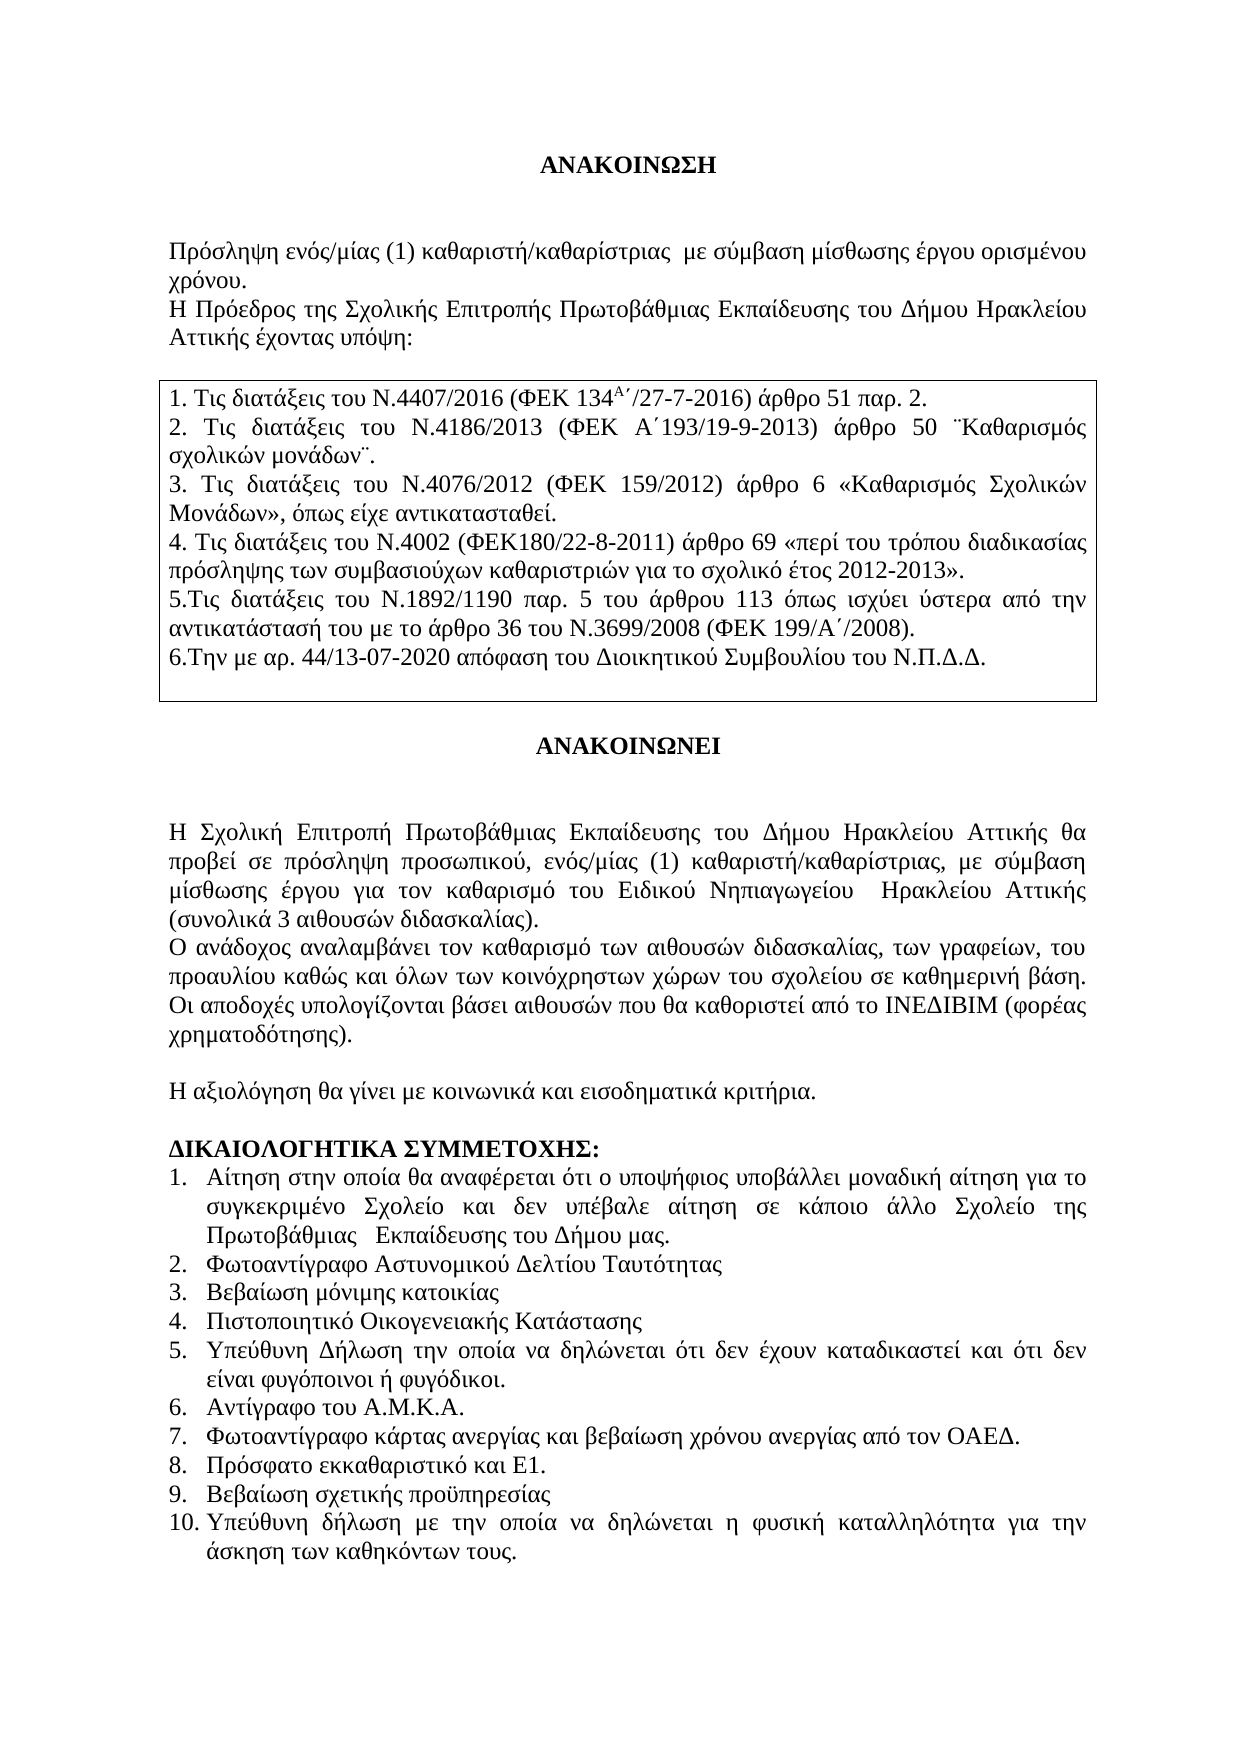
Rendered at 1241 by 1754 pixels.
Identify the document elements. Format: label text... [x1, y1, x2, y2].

text ΔΙΚΑΙΟΛΟΓΗΤΙΚΑ ΣΥΜΜΕΤΟΧΗΣ: [169, 1134, 1087, 1162]
text Πρόσληψη ενός/μίας (1) καθαριστή/καθαρίστριας με σύμβαση μίσθωσης έργου ορισμένου χρόνου. [169, 236, 1087, 294]
list Φωτοαντίγραφο κάρτας ανεργίας και βεβαίωση χρόνου ανεργίας από τον ΟΑΕΔ. [169, 1421, 1087, 1450]
text 5.Τις διατάξεις του Ν.1892/1190 παρ. 5 του άρθρου 113 όπως ισχύει ύστερα από την αντικατάστασή του με το άρθρο 36 του Ν.3699/2008 (ΦΕΚ 199/Α΄/2008). [160, 581, 1096, 639]
text 2. Τις διατάξεις του Ν.4186/2013 (ΦΕΚ Α΄193/19-9-2013) άρθρο 50 ¨Καθαρισμός σχολικών μονάδων¨. [160, 409, 1096, 466]
list Βεβαίωση μόνιμης κατοικίας [169, 1277, 1087, 1306]
list Υπεύθυνη Δήλωση την οποία να δηλώνεται ότι δεν έχουν καταδικαστεί και ότι δεν είναι φυγόποινοι ή φυγόδικοι. [169, 1335, 1087, 1392]
text 6.Την με αρ. 44/13-07-2020 απόφαση του Διοικητικού Συμβουλίου του Ν.Π.Δ.Δ. [160, 639, 1096, 671]
list Αίτηση στην οποία θα αναφέρεται ότι ο υποψήφιος υποβάλλει μοναδική αίτηση για το συγκεκριμένο Σχολείο και δεν υπέβαλε αίτηση σε κάποιο άλλο Σχολείο της Πρωτοβάθμιας Εκπαίδευσης του Δήμου μας. [169, 1162, 1087, 1249]
list Φωτοαντίγραφο Αστυνομικού Δελτίου Ταυτότητας [169, 1249, 1087, 1277]
text 4. Τις διατάξεις του Ν.4002 (ΦΕΚ180/22-8-2011) άρθρο 69 «περί του τρόπου διαδικασίας πρόσληψης των συμβασιούχων καθαριστριών για το σχολικό έτος 2012-2013». [160, 524, 1096, 581]
list Πρόσφατο εκκαθαριστικό και Ε1. [169, 1450, 1087, 1479]
text ΑΝΑΚΟΙΝΩΣΗ [169, 150, 1087, 179]
list Αντίγραφο του Α.Μ.Κ.Α. [169, 1392, 1087, 1421]
text ΑΝΑΚΟΙΝΩΝΕΙ [169, 731, 1087, 760]
text Η Σχολική Επιτροπή Πρωτοβάθμιας Εκπαίδευσης του Δήμου Ηρακλείου Αττικής θα προβεί σε πρόσληψη προσωπικού, ενός/μίας (1) καθαριστή/καθαρίστριας, με σύμβαση μίσθωσης έργου για τον καθαρισμό του Ειδικού Νηπιαγωγείου Ηρακλείου Αττικής (συνολικά 3 αιθουσών διδασκαλίας). [169, 817, 1087, 932]
list Υπεύθυνη δήλωση με την οποία να δηλώνεται η φυσική καταλληλότητα για την άσκηση των καθηκόντων τους. [169, 1507, 1087, 1565]
text 3. Τις διατάξεις του Ν.4076/2012 (ΦΕΚ 159/2012) άρθρο 6 «Καθαρισμός Σχολικών Μονάδων», όπως είχε αντικατασταθεί. [160, 466, 1096, 524]
text H Πρόεδρος της Σχολικής Επιτροπής Πρωτοβάθμιας Εκπαίδευσης του Δήμου Ηρακλείου Αττικής έχοντας υπόψη: [169, 294, 1087, 351]
text Ο ανάδοχος αναλαμβάνει τον καθαρισμό των αιθουσών διδασκαλίας, των γραφείων, του προαυλίου καθώς και όλων των κοινόχρηστων χώρων του σχολείου σε καθημερινή βάση. Οι αποδοχές υπολογίζονται βάσει αιθουσών που θα καθοριστεί από το ΙΝΕΔΙΒΙΜ (φορέας χρηματοδότησης). [169, 932, 1087, 1047]
text 1. Τις διατάξεις του Ν.4407/2016 (ΦΕΚ 134Α΄/27-7-2016) άρθρο 51 παρ. 2. [160, 381, 1096, 409]
text Η αξιολόγηση θα γίνει με κοινωνικά και εισοδηματικά κριτήρια. [169, 1076, 1087, 1105]
list Βεβαίωση σχετικής προϋπηρεσίας [169, 1479, 1087, 1507]
list Πιστοποιητικό Οικογενειακής Κατάστασης [169, 1306, 1087, 1335]
